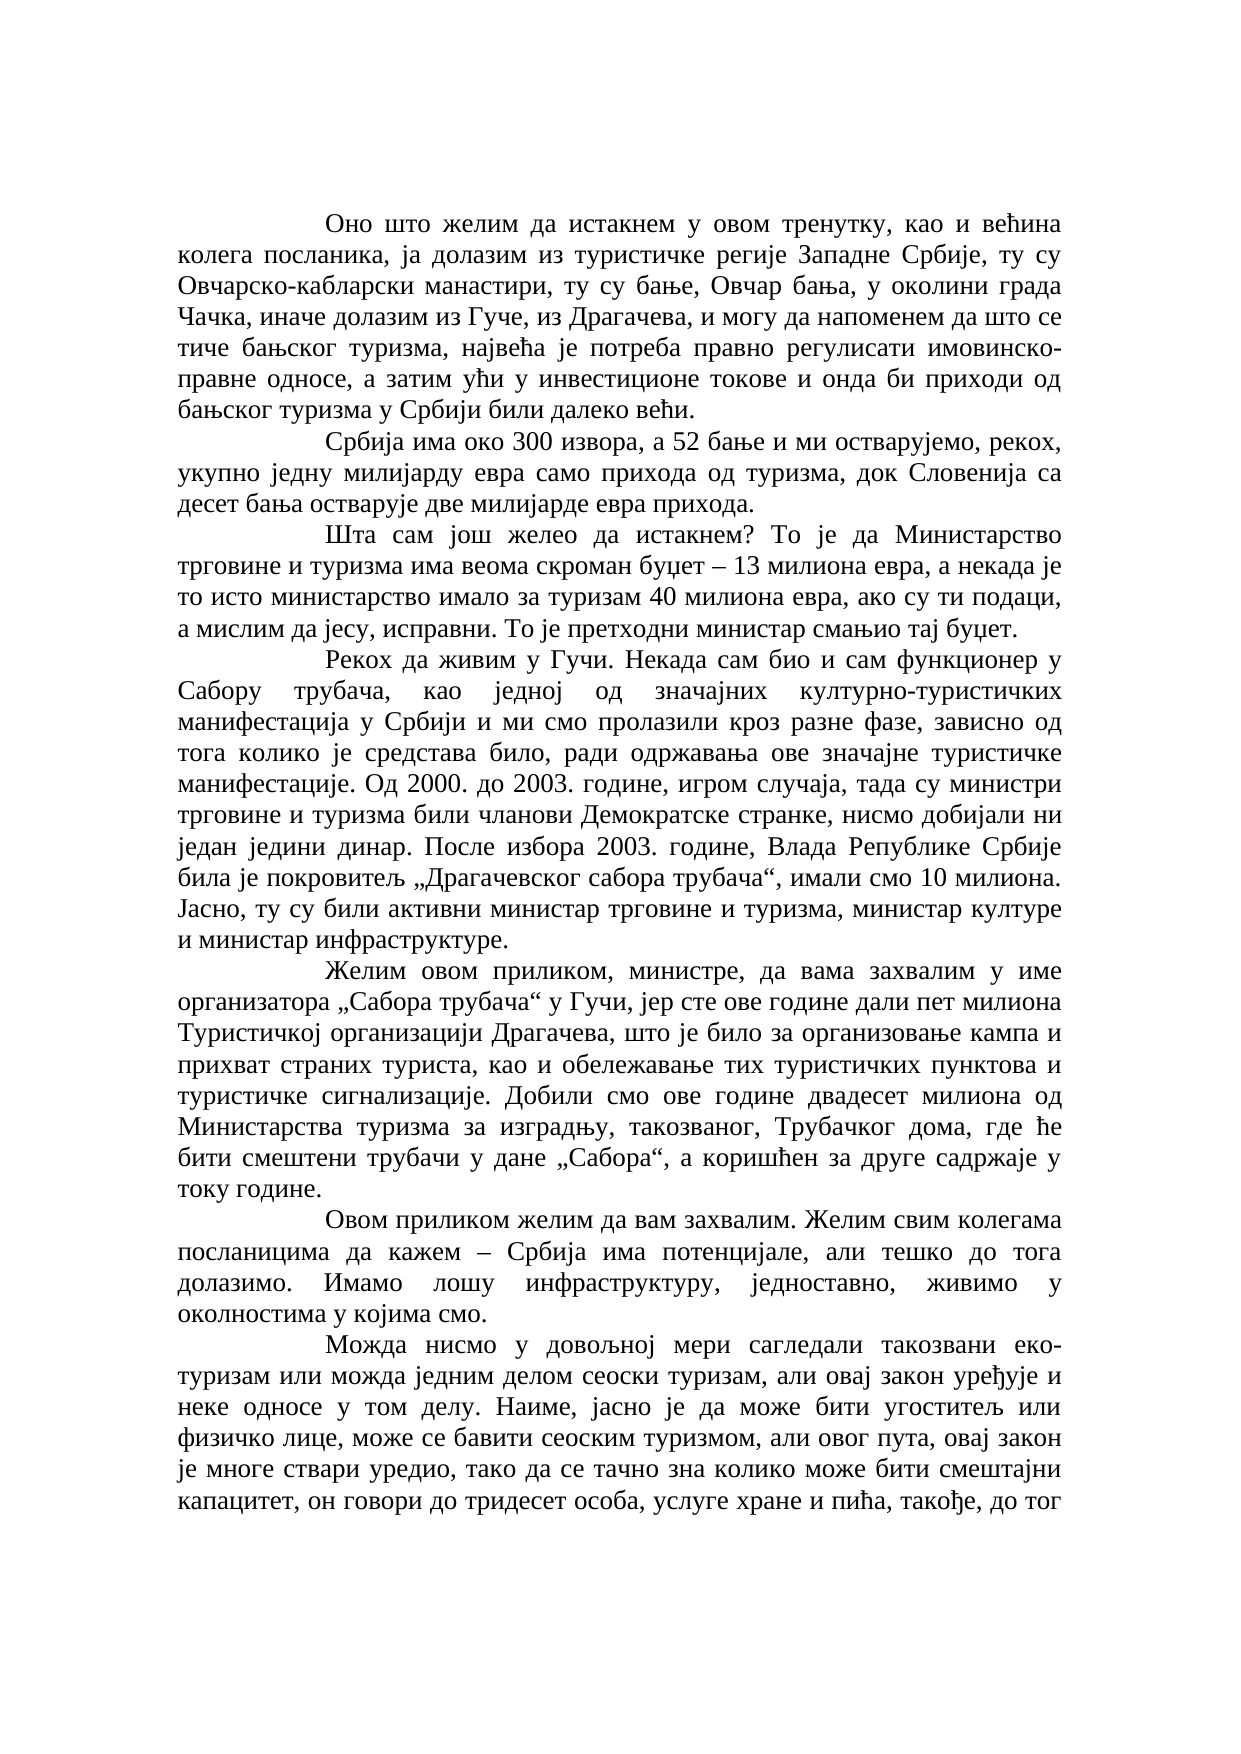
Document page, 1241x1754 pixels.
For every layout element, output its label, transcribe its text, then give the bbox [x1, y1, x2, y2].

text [177, 1328, 1063, 1515]
text Србија има око 300 извора, а 52 бање и ми остварујемо, рекох, укупно једну милијарду евра само прихода од туризма, док Словенија са десет бања остварује две милијарде евра прихода. [177, 425, 1063, 518]
text Овом приликом желим да вам захвалим. Желим свим колегама посланицима да кажем – Србија има потенцијале, али тешко до тога долазимо. Имамо лошу инфраструктуру, једноставно, живимо у околностима у којима смо. [177, 1203, 1063, 1328]
text Рекох да живим у Гучи. Некада сам био и сам функционер у Сабору трубача, као једној од значајних културно-туристичких манифестација у Србији и ми смо пролазили кроз разне фазе, зависно од тога колико је средстава било, ради одржавања ове значајне туристичке манифестације. Од 2000. до 2003. године, игром случаја, тада су министри трговине и туризма били чланови Демократске странке, нисмо добијали ни један једини динар. После избора 2003. године, Влада Републике Србије била је покровитељ „Драгачевског сабора трубача“, имали смо 10 милиона. Јасно, ту су били активни министар трговине и туризма, министар културе и министар инфраструктуре. [177, 643, 1063, 954]
text Желим овом приликом, министре, да вама захвалим у име организатора „Сабора трубача“ у Гучи, јер сте ове године дали пет милиона Туристичкој организацији Драгачева, што је било за организовање кампа и прихват страних туриста, као и обележавање тих туристичких пунктова и туристичке сигнализације. Добили смо ове године двадесет милиона од Министарства туризма за изградњу, такозваног, Трубачког дома, где ће бити смештени трубачи у дане „Сабора“, а коришћен за друге садржаје у току године. [177, 954, 1063, 1203]
text Оно што желим да истакнем у овом тренутку, као и већина колега посланика, ја долазим из туристичке регије Западне Србије, ту су Овчарско-кабларски манастири, ту су бање, Овчар бања, у околини града Чачка, иначе долазим из Гуче, из Драгачева, и могу да напоменем да што се тиче бањског туризма, највећа је потреба правно регулисати имовинско-правне односе, а затим ући у инвестиционе токове и онда би приходи од бањског туризма у Србији били далеко већи. [177, 207, 1063, 425]
text Шта сам још желео да истакнем? То је да Министарство трговине и туризма има веома скроман буџет – 13 милиона евра, а некада је то исто министарство имало за туризам 40 милиона евра, ако су ти подаци, а мислим да јесу, исправни. То је претходни министар смањио тај буџет. [177, 518, 1063, 643]
